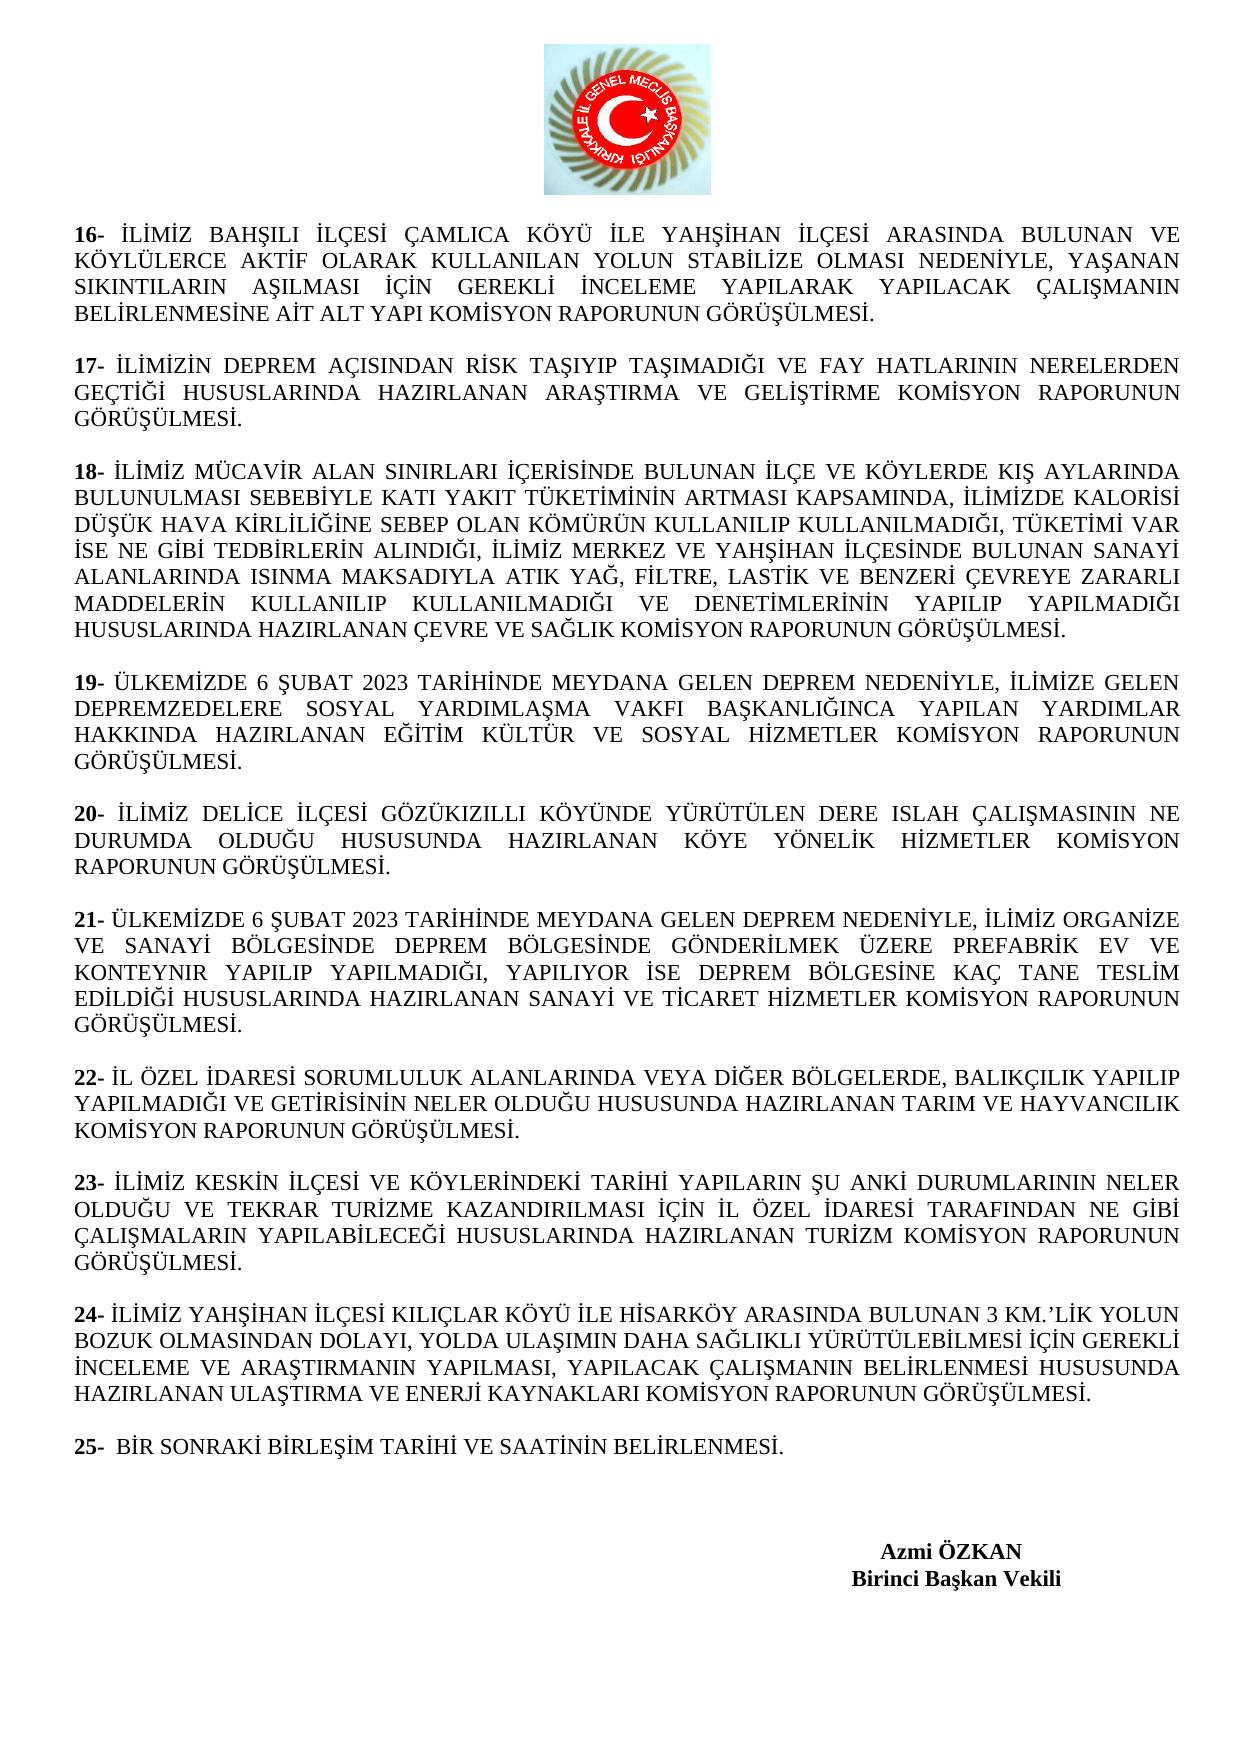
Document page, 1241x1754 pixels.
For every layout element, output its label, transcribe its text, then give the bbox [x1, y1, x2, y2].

text 22- İL ÖZEL İDARESİ SORUMLULUK ALANLARINDA VEYA DİĞER BÖLGELERDE, BALIKÇILIK YAPILIP YAPILMADIĞI VE GETİRİSİNİN NELER OLDUĞU HUSUSUNDA HAZIRLANAN TARIM VE HAYVANCILIK KOMİSYON RAPORUNUN GÖRÜŞÜLMESİ. [74, 1064, 1181, 1143]
text Azmi ÖZKAN [74, 1538, 1181, 1565]
text 23- İLİMİZ KESKİN İLÇESİ VE KÖYLERİNDEKİ TARİHİ YAPILARIN ŞU ANKİ DURUMLARININ NELER OLDUĞU VE TEKRAR TURİZME KAZANDIRILMASI İÇİN İL ÖZEL İDARESİ TARAFINDAN NE GİBİ ÇALIŞMALARIN YAPILABİLECEĞİ HUSUSLARINDA HAZIRLANAN TURİZM KOMİSYON RAPORUNUN GÖRÜŞÜLMESİ. [74, 1169, 1181, 1275]
text 21- ÜLKEMİZDE 6 ŞUBAT 2023 TARİHİNDE MEYDANA GELEN DEPREM NEDENİYLE, İLİMİZ ORGANİZE VE SANAYİ BÖLGESİNDE DEPREM BÖLGESİNDE GÖNDERİLMEK ÜZERE PREFABRİK EV VE KONTEYNIR YAPILIP YAPILMADIĞI, YAPILIYOR İSE DEPREM BÖLGESİNE KAÇ TANE TESLİM EDİLDİĞİ HUSUSLARINDA HAZIRLANAN SANAYİ VE TİCARET HİZMETLER KOMİSYON RAPORUNUN GÖRÜŞÜLMESİ. [74, 906, 1181, 1038]
text 20- İLİMİZ DELİCE İLÇESİ GÖZÜKIZILLI KÖYÜNDE YÜRÜTÜLEN DERE ISLAH ÇALIŞMASININ NE DURUMDA OLDUĞU HUSUSUNDA HAZIRLANAN KÖYE YÖNELİK HİZMETLER KOMİSYON RAPORUNUN GÖRÜŞÜLMESİ. [74, 801, 1181, 879]
text 17- İLİMİZİN DEPREM AÇISINDAN RİSK TAŞIYIP TAŞIMADIĞI VE FAY HATLARININ NERELERDEN GEÇTİĞİ HUSUSLARINDA HAZIRLANAN ARAŞTIRMA VE GELİŞTİRME KOMİSYON RAPORUNUN GÖRÜŞÜLMESİ. [74, 352, 1181, 432]
picture [543, 44, 712, 195]
text 16- İLİMİZ BAHŞILI İLÇESİ ÇAMLICA KÖYÜ İLE YAHŞİHAN İLÇESİ ARASINDA BULUNAN VE KÖYLÜLERCE AKTİF OLARAK KULLANILAN YOLUN STABİLİZE OLMASI NEDENİYLE, YAŞANAN SIKINTILARIN AŞILMASI İÇİN GEREKLİ İNCELEME YAPILARAK YAPILACAK ÇALIŞMANIN BELİRLENMESİNE AİT ALT YAPI KOMİSYON RAPORUNUN GÖRÜŞÜLMESİ. [74, 221, 1181, 326]
text 18- İLİMİZ MÜCAVİR ALAN SINIRLARI İÇERİSİNDE BULUNAN İLÇE VE KÖYLERDE KIŞ AYLARINDA BULUNULMASI SEBEBİYLE KATI YAKIT TÜKETİMİNİN ARTMASI KAPSAMINDA, İLİMİZDE KALORİSİ DÜŞÜK HAVA KİRLİLİĞİNE SEBEP OLAN KÖMÜRÜN KULLANILIP KULLANILMADIĞI, TÜKETİMİ VAR İSE NE GİBİ TEDBİRLERİN ALINDIĞI, İLİMİZ MERKEZ VE YAHŞİHAN İLÇESİNDE BULUNAN SANAYİ ALANLARINDA ISINMA MAKSADIYLA ATIK YAĞ, FİLTRE, LASTİK VE BENZERİ ÇEVREYE ZARARLI MADDELERİN KULLANILIP KULLANILMADIĞI VE DENETİMLERİNİN YAPILIP YAPILMADIĞI HUSUSLARINDA HAZIRLANAN ÇEVRE VE SAĞLIK KOMİSYON RAPORUNUN GÖRÜŞÜLMESİ. [74, 458, 1181, 642]
text 19- ÜLKEMİZDE 6 ŞUBAT 2023 TARİHİNDE MEYDANA GELEN DEPREM NEDENİYLE, İLİMİZE GELEN DEPREMZEDELERE SOSYAL YARDIMLAŞMA VAKFI BAŞKANLIĞINCA YAPILAN YARDIMLAR HAKKINDA HAZIRLANAN EĞİTİM KÜLTÜR VE SOSYAL HİZMETLER KOMİSYON RAPORUNUN GÖRÜŞÜLMESİ. [74, 669, 1181, 774]
text 25- BİR SONRAKİ BİRLEŞİM TARİHİ VE SAATİNİN BELİRLENMESİ. [74, 1433, 1181, 1459]
text 24- İLİMİZ YAHŞİHAN İLÇESİ KILIÇLAR KÖYÜ İLE HİSARKÖY ARASINDA BULUNAN 3 KM.’LİK YOLUN BOZUK OLMASINDAN DOLAYI, YOLDA ULAŞIMIN DAHA SAĞLIKLI YÜRÜTÜLEBİLMESİ İÇİN GEREKLİ İNCELEME VE ARAŞTIRMANIN YAPILMASI, YAPILACAK ÇALIŞMANIN BELİRLENMESİ HUSUSUNDA HAZIRLANAN ULAŞTIRMA VE ENERJİ KAYNAKLARI KOMİSYON RAPORUNUN GÖRÜŞÜLMESİ. [74, 1301, 1181, 1407]
text Birinci Başkan Vekili [74, 1565, 1181, 1591]
